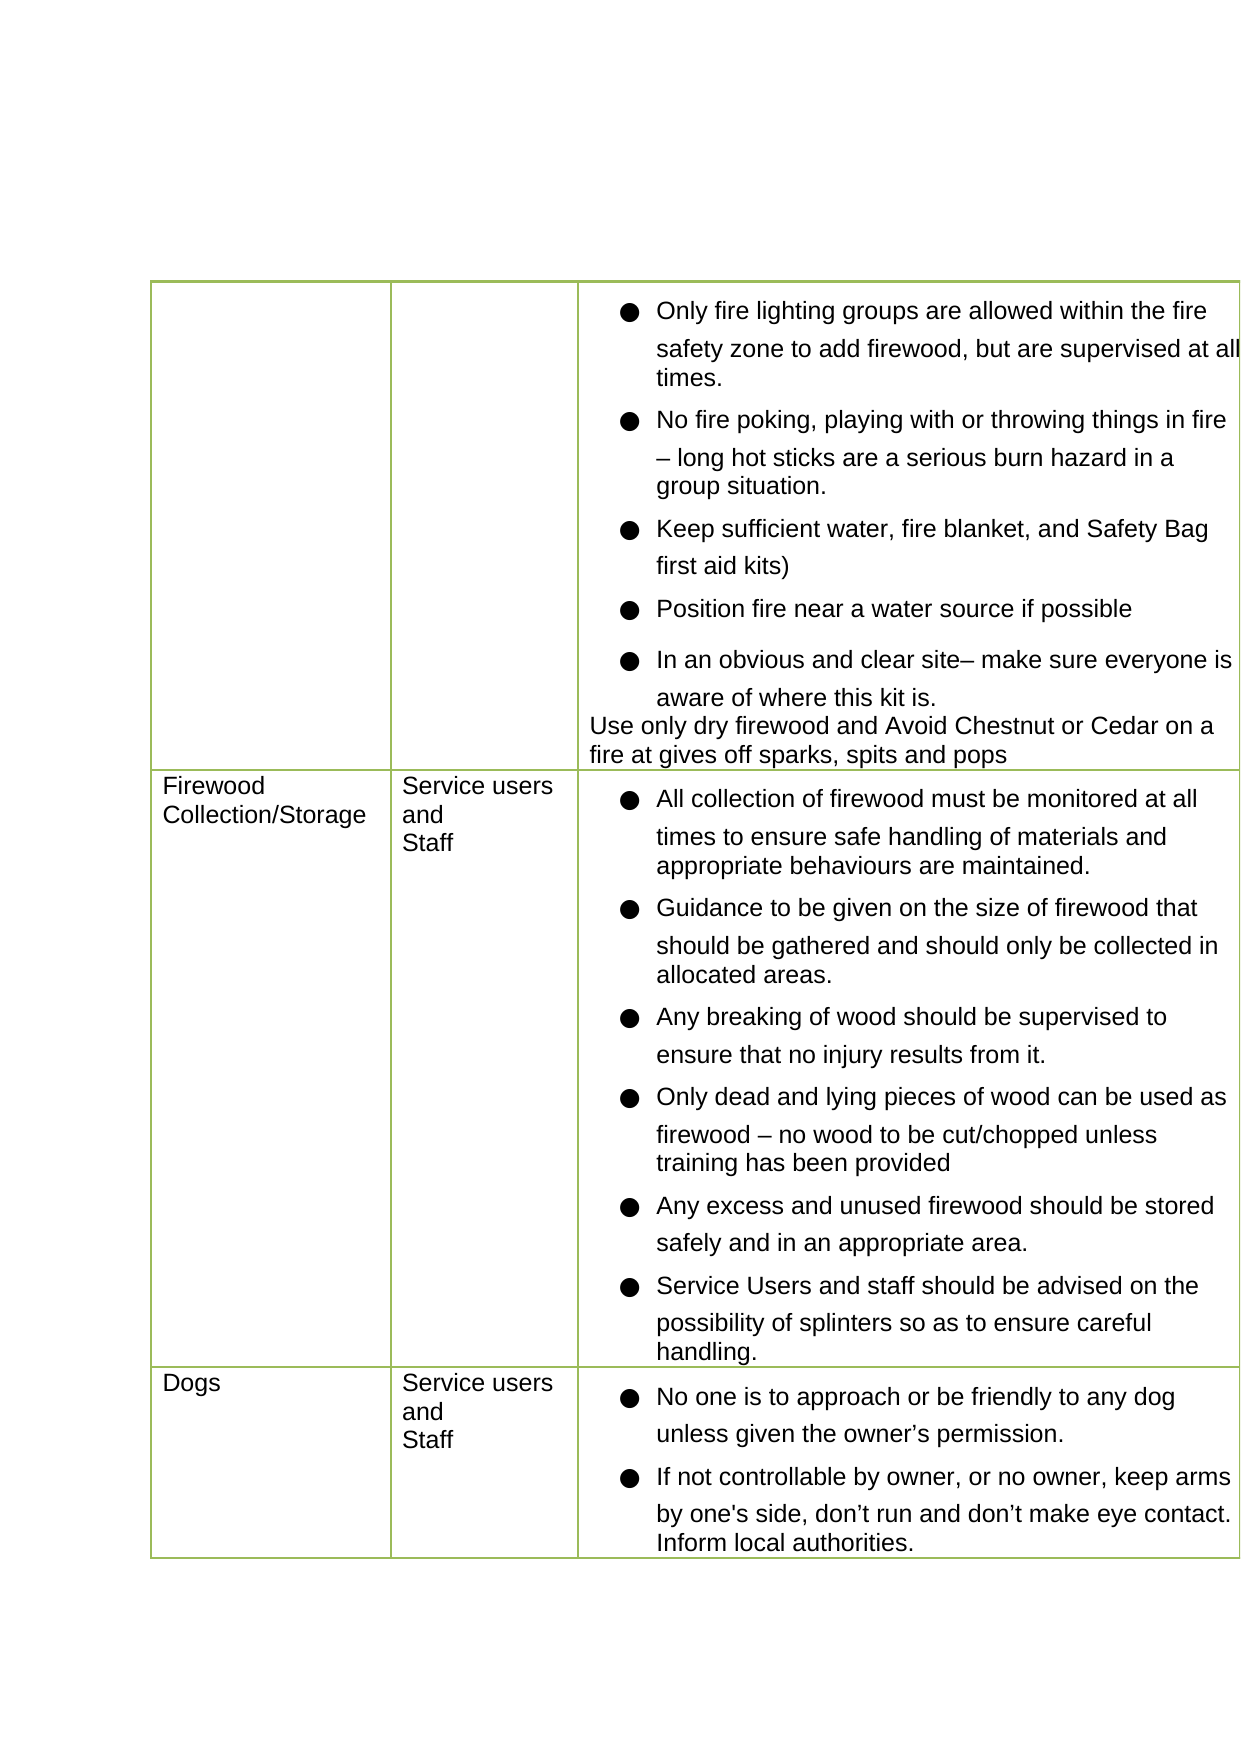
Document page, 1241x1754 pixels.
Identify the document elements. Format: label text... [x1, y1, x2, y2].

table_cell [392, 283, 577, 769]
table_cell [392, 1368, 577, 1557]
table_cell Firewood Collection/Storage [152, 771, 390, 1366]
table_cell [579, 1368, 1239, 1557]
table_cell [579, 283, 1239, 769]
table_cell Dogs [152, 1368, 390, 1557]
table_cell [152, 283, 390, 769]
table_cell All collection of firewood must be monitored at all times to ensure safe handling of materials and appropriate behaviours are maintained. Guidance to be given on the size of firewood that should be gathered and should only be collected in allocated areas. Any breaking of wood should be supervised to ensure that no injury results from it. Only dead and lying pieces of wood can be used as firewood – no wood to be cut/chopped unless training has been provided Any excess and unused firewood should be stored safely and in an appropriate area. Service Users and staff should be advised on the possibility of splinters so as to ensure careful handling. [579, 771, 1239, 1366]
table_cell Service users and Staff [392, 771, 577, 1366]
